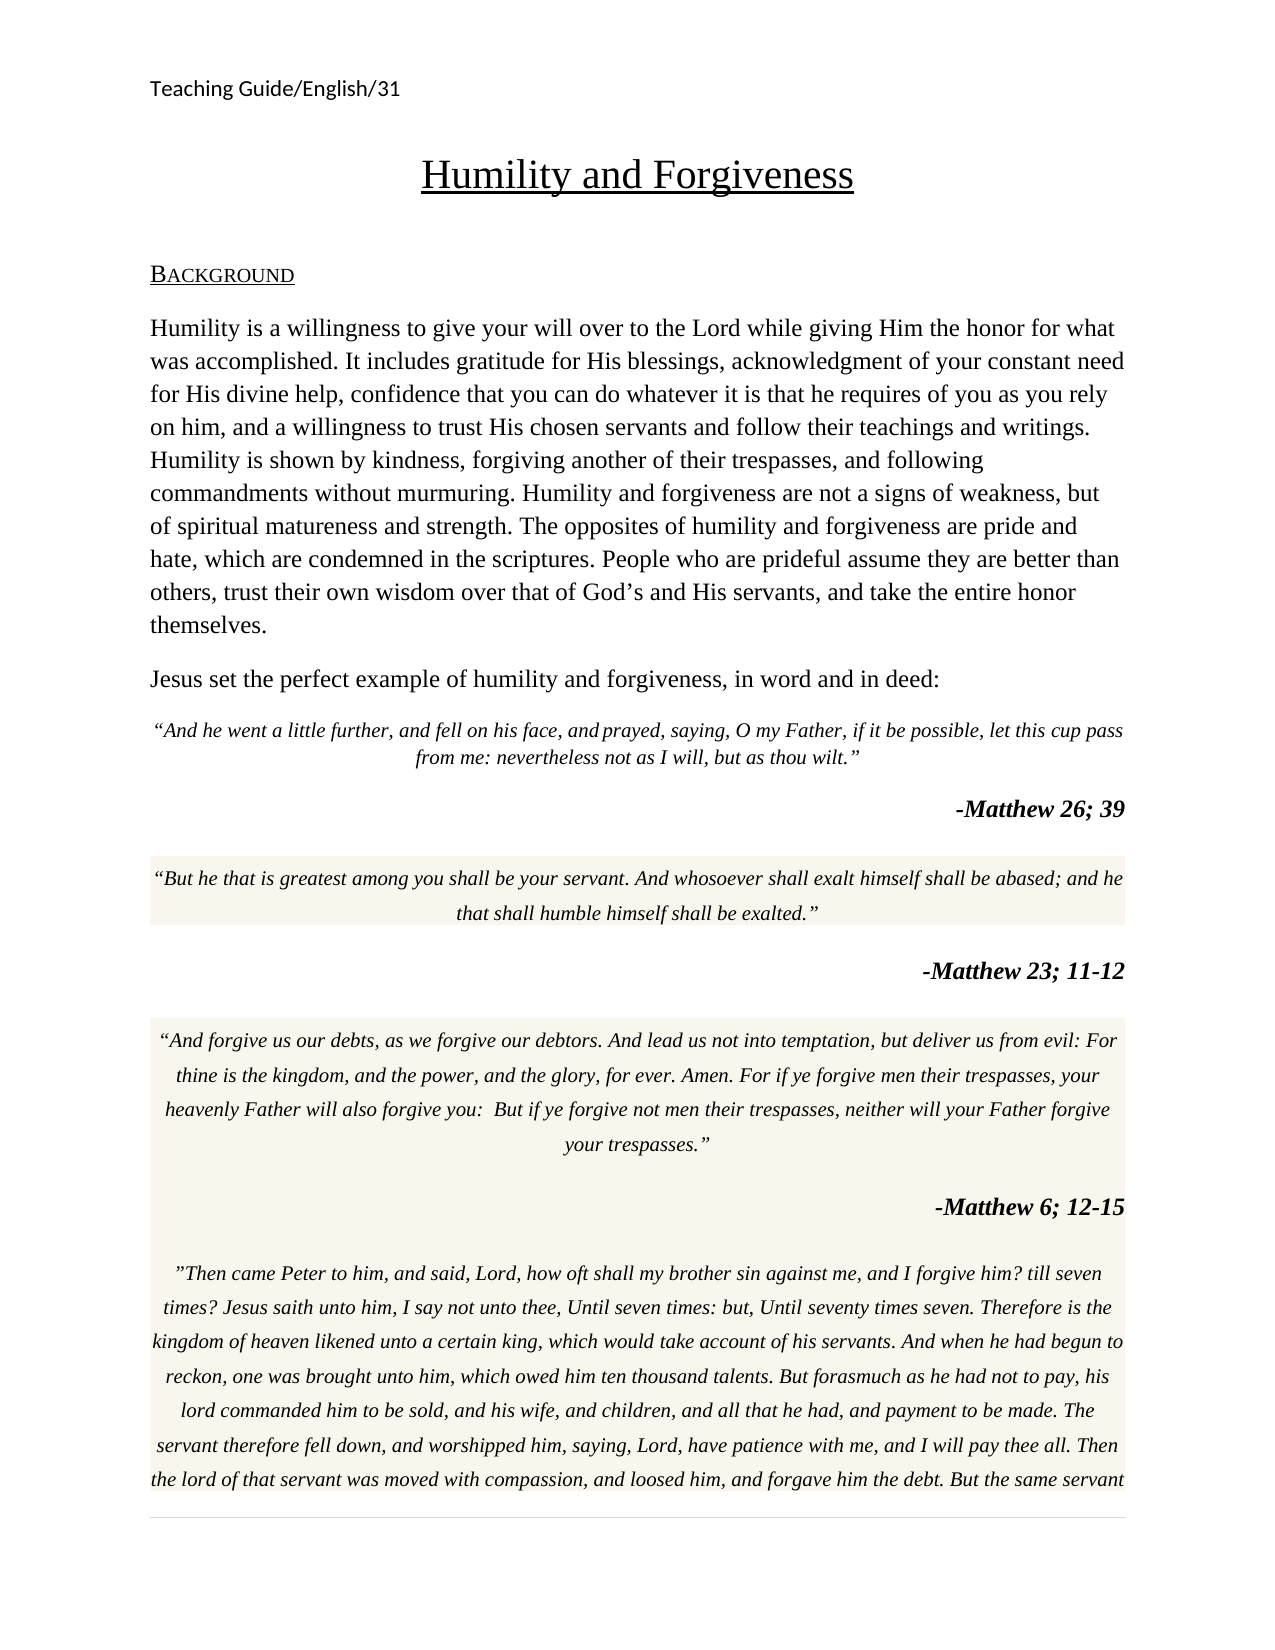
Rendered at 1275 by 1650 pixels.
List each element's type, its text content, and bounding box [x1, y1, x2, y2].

text Humility is a willingness to give your will over to the Lord while giving Him the honor for what was accomplished. It includes gratitude for His blessings, acknowledgment of your constant need for His divine help, confidence that you can do whatever it is that he requires of you as you rely on him, and a willingness to trust His chosen servants and follow their teachings and writings. Humility is shown by kindness, forgiving another of their trespasses, and following commandments without murmuring. Humility and forgiveness are not a signs of weakness, but of spiritual matureness and strength. The opposites of humility and forgiveness are pride and hate, which are condemned in the scriptures. People who are prideful assume they are better than others, trust their own wisdom over that of God’s and His servants, and take the entire honor themselves. [150, 313, 1125, 639]
text Jesus set the perfect example of humility and forgiveness, in word and in deed: [150, 664, 1125, 693]
text Background [150, 226, 1125, 288]
text “And forgive us our debts, as we forgive our debtors. And lead us not into temptation, but deliver us from evil: For thine is the kingdom, and the power, and the glory, for ever. Amen. For if ye forgive men their trespasses, your heavenly Father will also forgive you: But if ye forgive not men their trespasses, neither will your Father forgive your trespasses.” [150, 1018, 1125, 1156]
text -Matthew 6; 12-15 [150, 1187, 1125, 1221]
text -Matthew 23; 11-12 [150, 956, 1125, 985]
text Humility and Forgiveness [150, 150, 1125, 198]
text -Matthew 26; 39 [150, 794, 1125, 822]
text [150, 1250, 1125, 1491]
text “And he went a little further, and fell on his face, and prayed, saying, O my Father, if it be possible, let this cup pass from me: nevertheless not as I will, but as thou wilt.” [150, 718, 1125, 769]
text “But he that is greatest among you shall be your servant. And whosoever shall exalt himself shall be abased; and he that shall humble himself shall be exalted.” [150, 856, 1125, 925]
